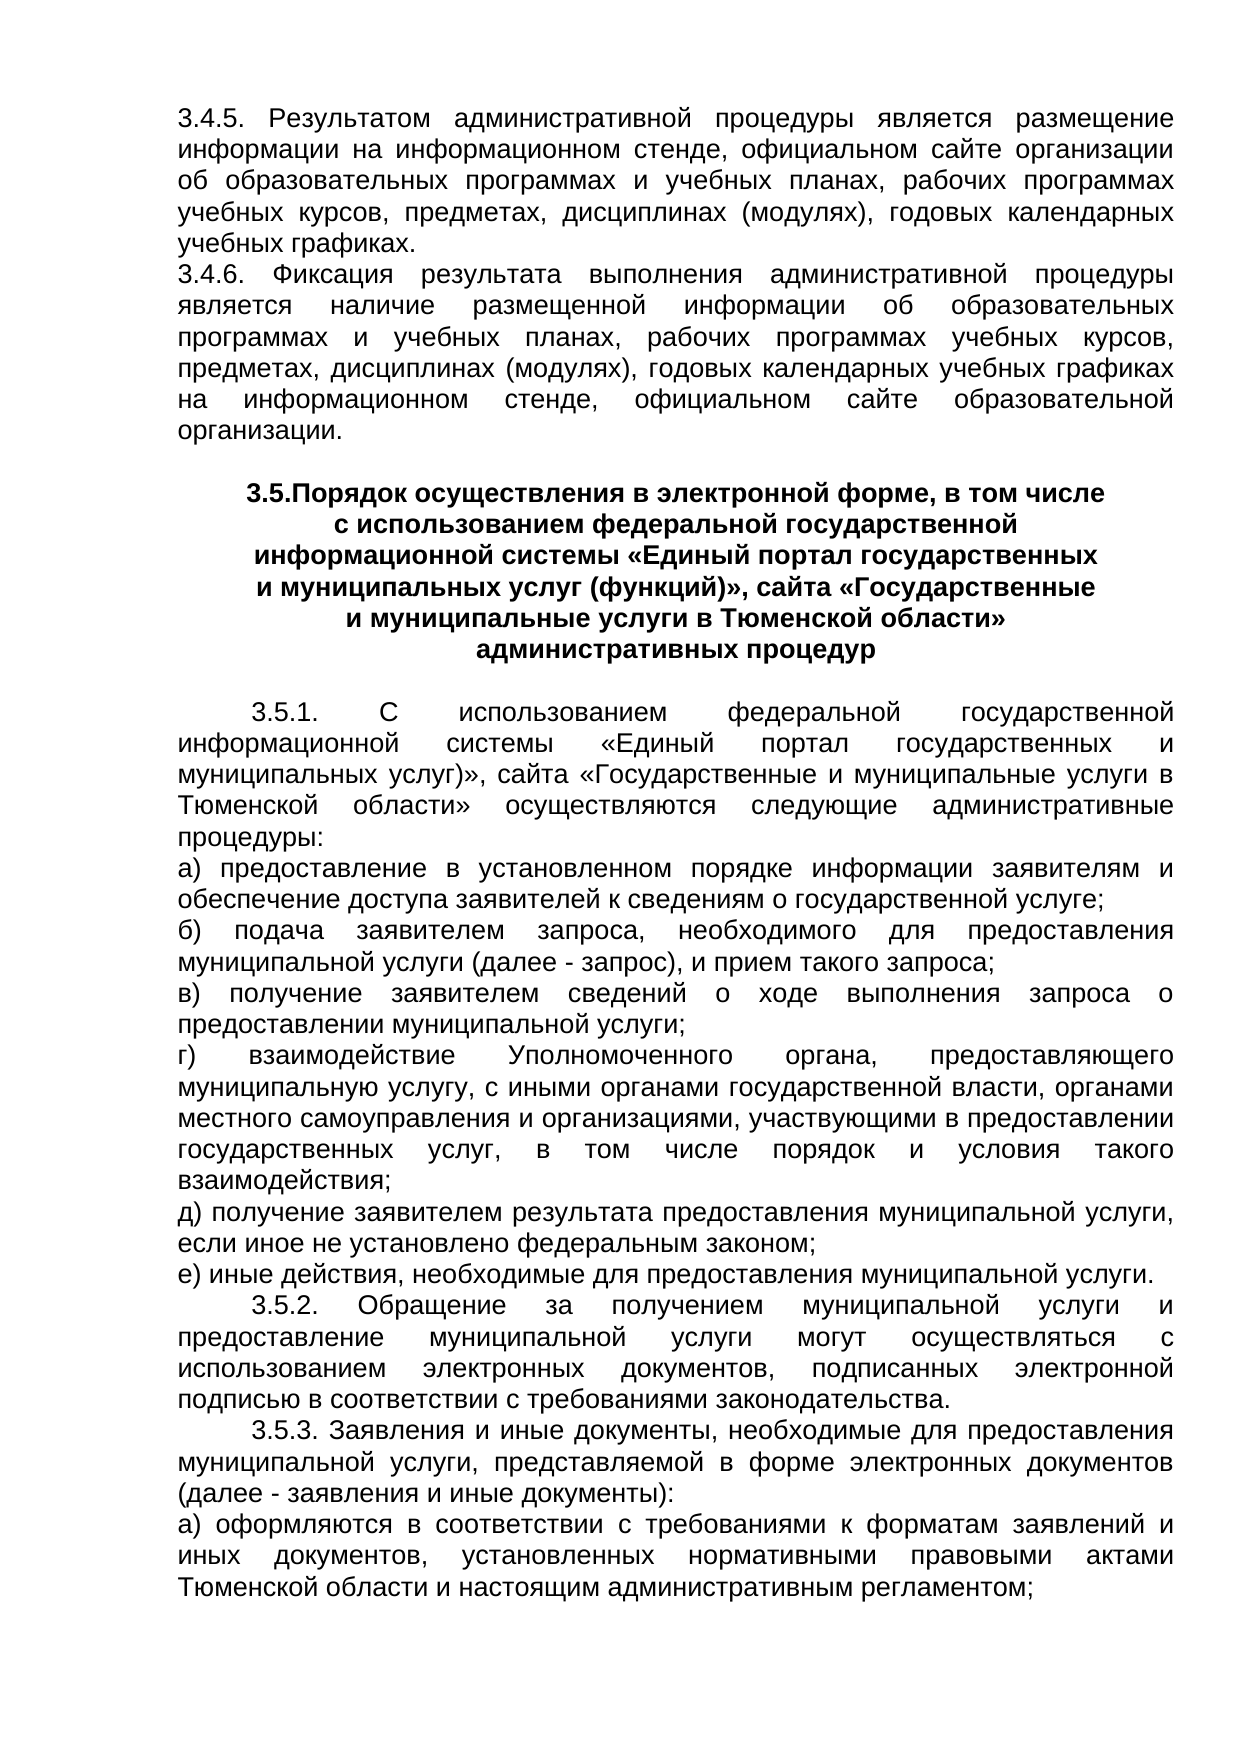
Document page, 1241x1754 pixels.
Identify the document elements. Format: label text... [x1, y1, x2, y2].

text е) иные действия, необходимые для предоставления муниципальной услуги. [177, 1258, 1175, 1289]
text с использованием федеральной государственной [177, 508, 1175, 539]
text 3.5.Порядок осуществления в электронной форме, в том числе [177, 477, 1175, 508]
text 3.4.5. Результатом административной процедуры является размещение информации на информационном стенде, официальном сайте организации об образовательных программах и учебных планах, рабочих программах учебных курсов, предметах, дисциплинах (модулях), годовых календарных учебных графиках. [177, 102, 1175, 258]
text 3.4.6. Фиксация результата выполнения административной процедуры является наличие размещенной информации об образовательных программах и учебных планах, рабочих программах учебных курсов, предметах, дисциплинах (модулях), годовых календарных учебных графиках на информационном стенде, официальном сайте образовательной организации. [177, 258, 1175, 446]
text а) предоставление в установленном порядке информации заявителям и обеспечение доступа заявителей к сведениям о государственной услуге; [177, 852, 1175, 914]
text и муниципальных услуг (функций)», сайта «Государственные [177, 571, 1175, 602]
text б) подача заявителем запроса, необходимого для предоставления муниципальной услуги (далее - запрос), и прием такого запроса; [177, 914, 1175, 977]
text 3.5.1. С использованием федеральной государственной информационной системы «Единый портал государственных и муниципальных услуг)», сайта «Государственные и муниципальные услуги в Тюменской области» осуществляются следующие административные процедуры: [177, 696, 1175, 852]
text а) оформляются в соответствии с требованиями к форматам заявлений и иных документов, установленных нормативными правовыми актами Тюменской области и настоящим административным регламентом; [177, 1508, 1175, 1602]
text административных процедур [177, 633, 1175, 664]
text 3.5.2. Обращение за получением муниципальной услуги и предоставление муниципальной услуги могут осуществляться с использованием электронных документов, подписанных электронной подписью в соответствии с требованиями законодательства. [177, 1289, 1175, 1414]
text в) получение заявителем сведений о ходе выполнения запроса о предоставлении муниципальной услуги; [177, 977, 1175, 1039]
text и муниципальные услуги в Тюменской области» [177, 602, 1175, 633]
text информационной системы «Единый портал государственных [177, 539, 1175, 571]
text г) взаимодействие Уполномоченного органа, предоставляющего муниципальную услугу, с иными органами государственной власти, органами местного самоуправления и организациями, участвующими в предоставлении государственных услуг, в том числе порядок и условия такого взаимодействия; [177, 1039, 1175, 1196]
text 3.5.3. Заявления и иные документы, необходимые для предоставления муниципальной услуги, представляемой в форме электронных документов (далее - заявления и иные документы): [177, 1414, 1175, 1508]
text д) получение заявителем результата предоставления муниципальной услуги, если иное не установлено федеральным законом; [177, 1196, 1175, 1258]
